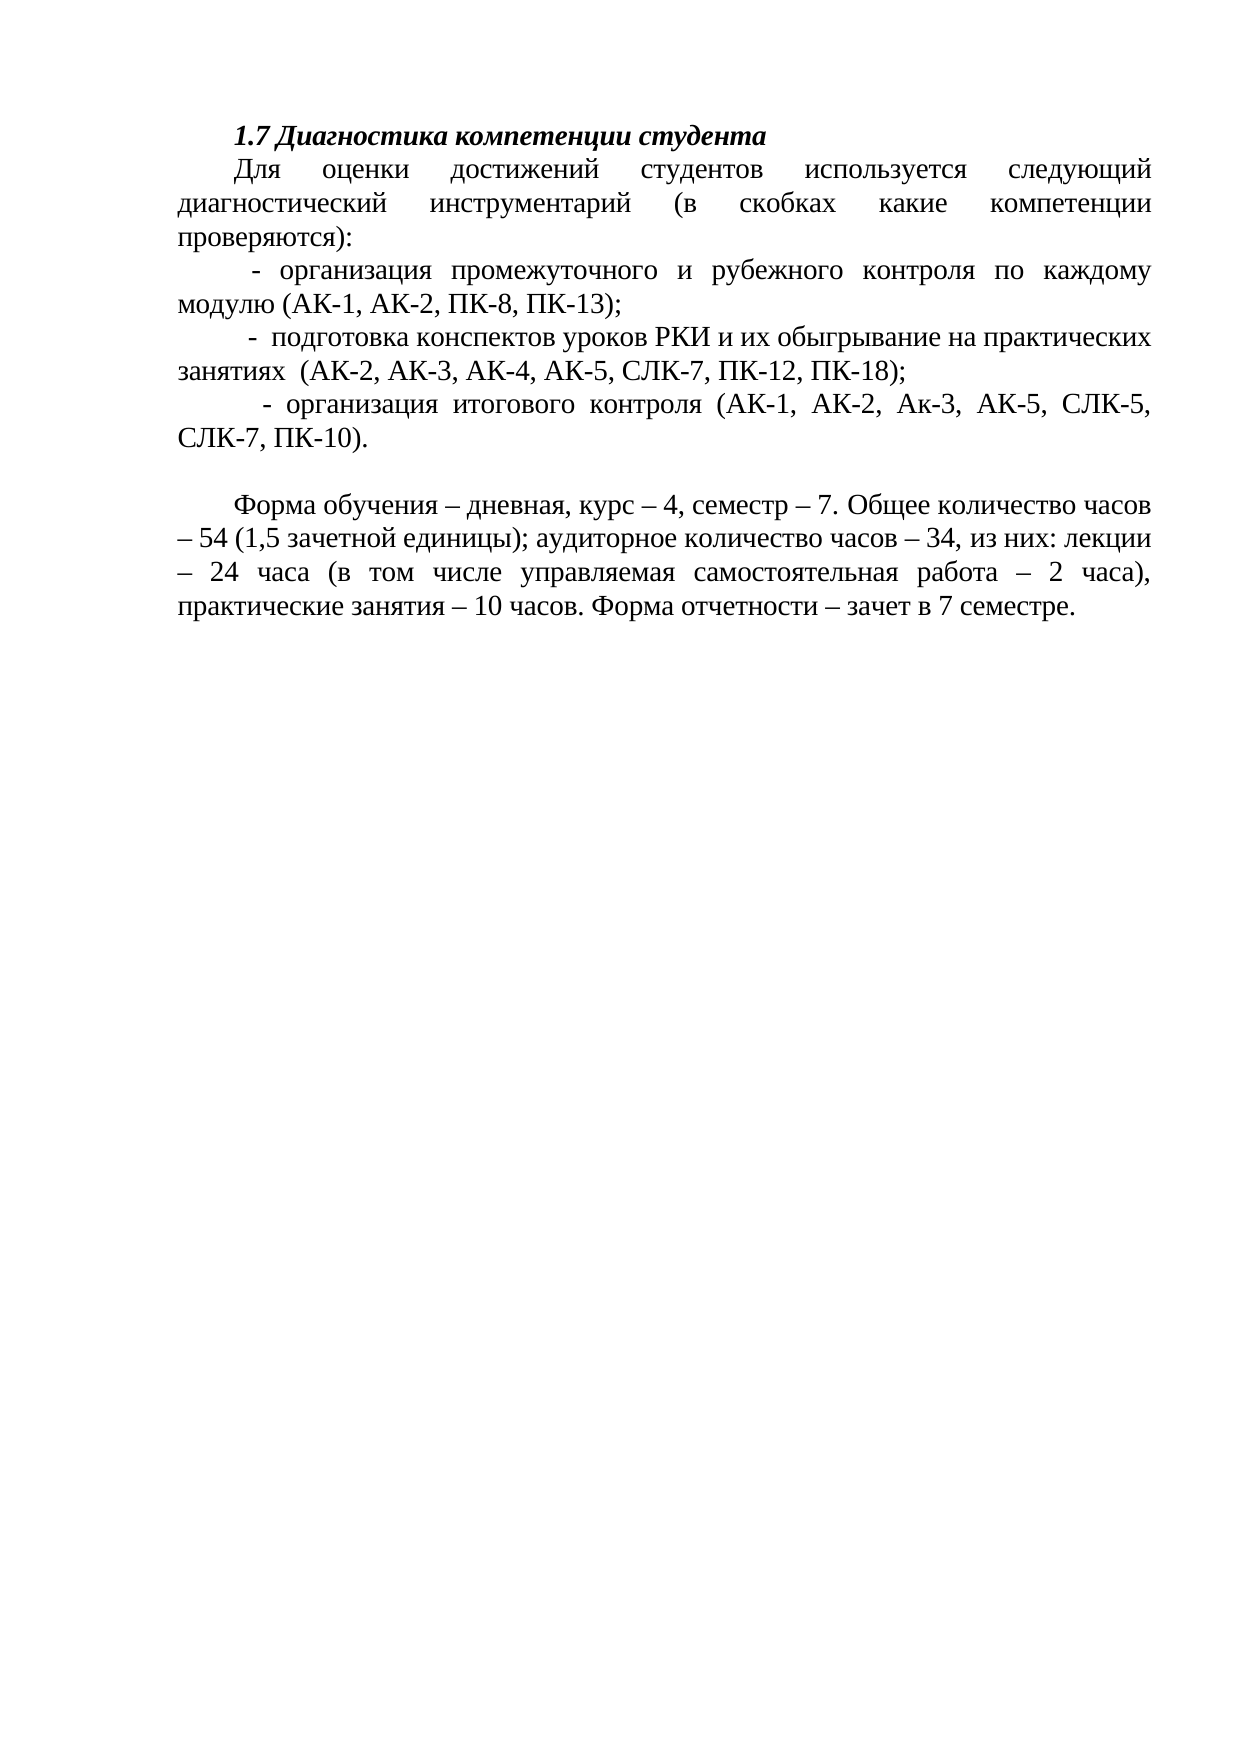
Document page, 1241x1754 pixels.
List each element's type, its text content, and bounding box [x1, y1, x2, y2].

text - организация итогового контроля (АК-1, АК-2, Ак-3, АК-5, СЛК-5, СЛК-7, ПК-10). [177, 386, 1152, 453]
text 1.7 Диагностика компетенции студента [177, 118, 1152, 152]
text Для оценки достижений студентов используется следующий диагностический инструментарий (в скобках какие компетенции проверяются): [177, 152, 1152, 252]
text - организация промежуточного и рубежного контроля по каждому модулю (АК-1, АК-2, ПК-8, ПК-13); [177, 252, 1152, 319]
text - подготовка конспектов уроков РКИ и их обыгрывание на практических занятиях (АК-2, АК-3, АК-4, АК-5, СЛК-7, ПК-12, ПК-18); [177, 319, 1152, 386]
text Форма обучения – дневная, курс – 4, семестр – 7. Общее количество часов – 54 (1,5 зачетной единицы); аудиторное количество часов – 34, из них: лекции – 24 часа (в том числе управляемая самостоятельная работа – 2 часа), практические занятия – 10 часов. Форма отчетности – зачет в 7 семестре. [177, 487, 1152, 621]
